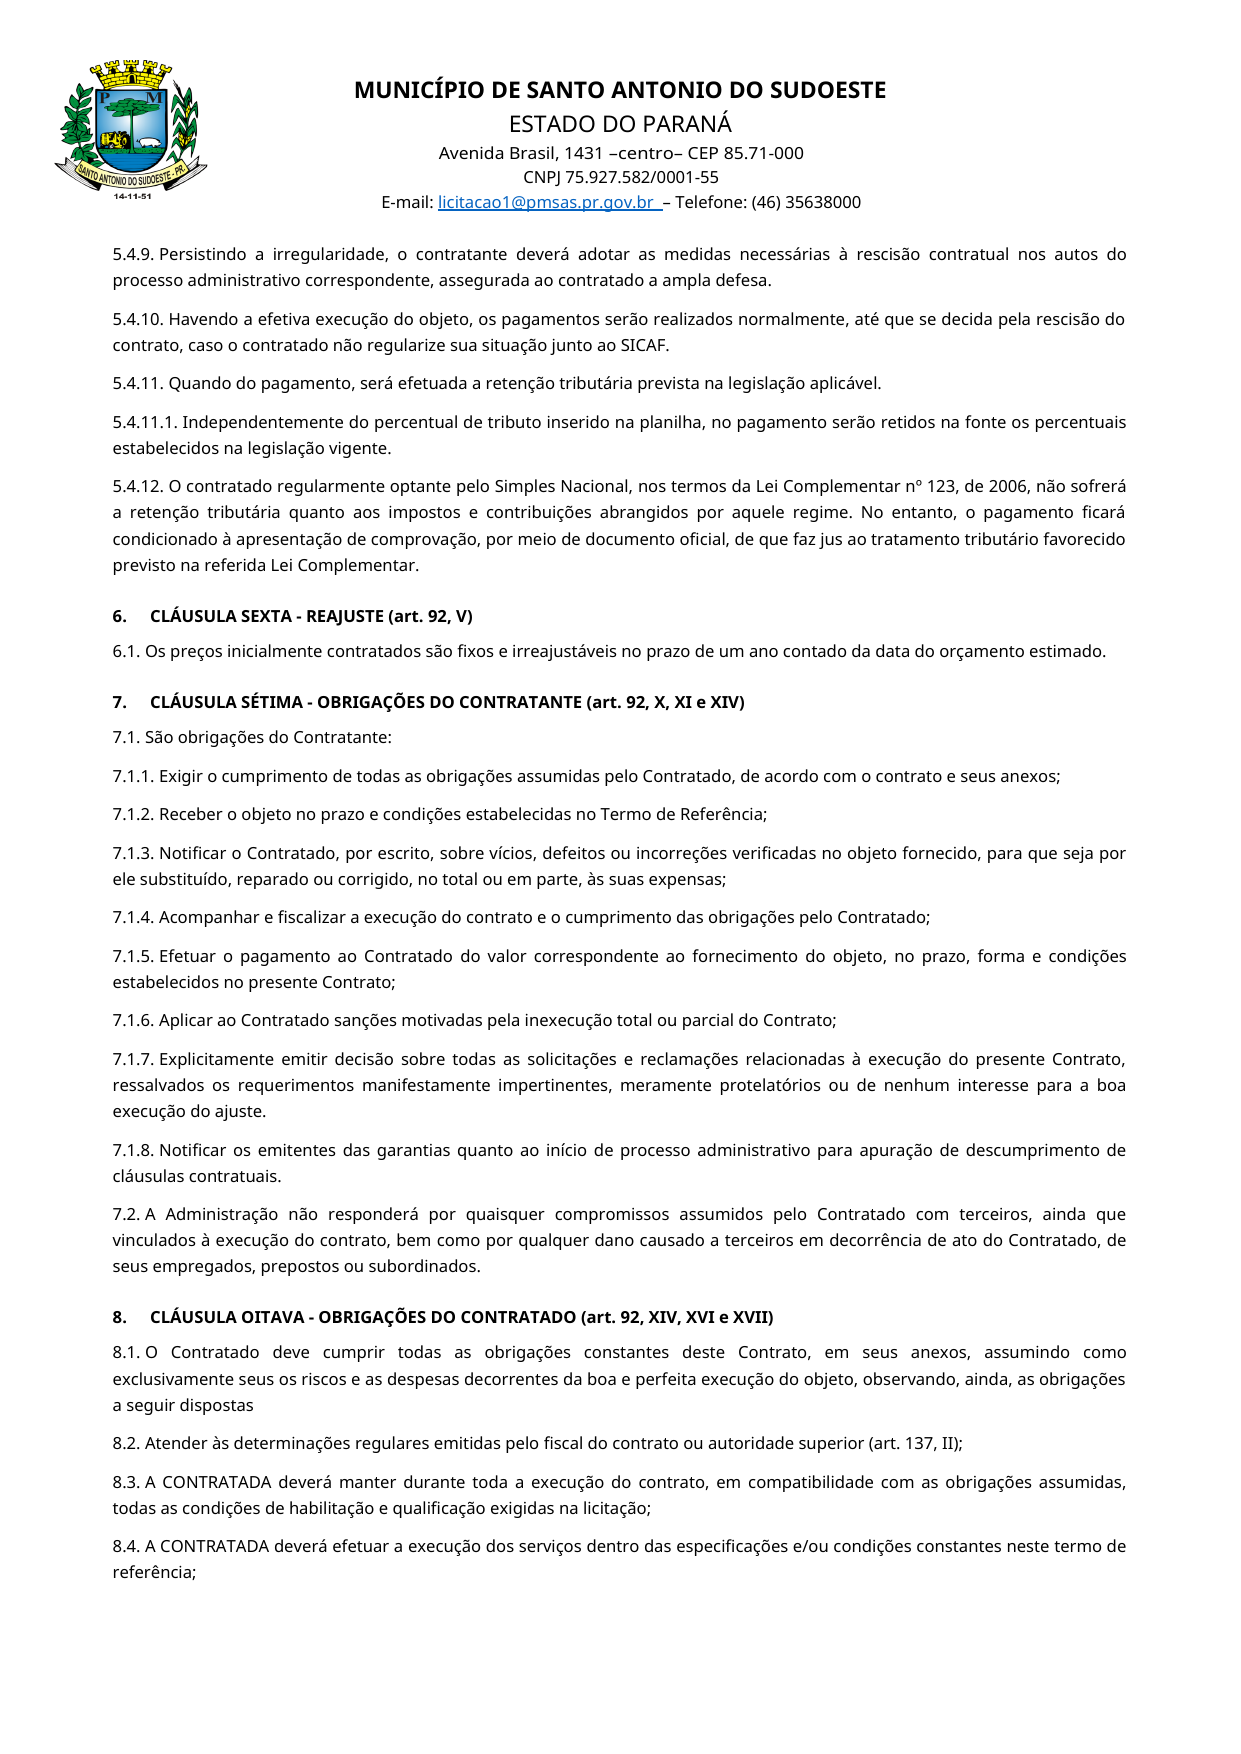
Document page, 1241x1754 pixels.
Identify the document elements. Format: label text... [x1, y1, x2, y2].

list A CONTRATADA deverá manter durante toda a execução do contrato, em compatibilidade com as obrigações assumidas, todas as condições de habilitação e qualificação exigidas na licitação; [112, 1470, 1128, 1519]
list A Administração não responderá por quaisquer compromissos assumidos pelo Contratado com terceiros, ainda que vinculados à execução do contrato, bem como por qualquer dano causado a terceiros em decorrência de ato do Contratado, de seus empregados, prepostos ou subordinados. [112, 1203, 1128, 1277]
text CLÁUSULA OITAVA - OBRIGAÇÕES DO CONTRATADO (art. 92, XIV, XVI e XVII) [112, 1306, 1128, 1328]
list Persistindo a irregularidade, o contratante deverá adotar as medidas necessárias à rescisão contratual nos autos do processo administrativo correspondente, assegurada ao contratado a ampla defesa. [112, 243, 1128, 291]
list Aplicar ao Contratado sanções motivadas pela inexecução total ou parcial do Contrato; [112, 1009, 1128, 1032]
list São obrigações do Contratante: [112, 726, 1128, 748]
text CLÁUSULA SÉTIMA - OBRIGAÇÕES DO CONTRATANTE (art. 92, X, XI e XIV) [112, 690, 1128, 713]
picture [54, 60, 208, 199]
list Havendo a efetiva execução do objeto, os pagamentos serão realizados normalmente, até que se decida pela rescisão do contrato, caso o contratado não regularize sua situação junto ao SICAF. [112, 307, 1128, 356]
list Independentemente do percentual de tributo inserido na planilha, no pagamento serão retidos na fonte os percentuais estabelecidos na legislação vigente. [112, 410, 1128, 459]
list Quando do pagamento, será efetuada a retenção tributária prevista na legislação aplicável. [112, 372, 1128, 394]
list Notificar os emitentes das garantias quanto ao início de processo administrativo para apuração de descumprimento de cláusulas contratuais. [112, 1138, 1128, 1187]
list Exigir o cumprimento de todas as obrigações assumidas pelo Contratado, de acordo com o contrato e seus anexos; [112, 764, 1128, 787]
list O contratado regularmente optante pelo Simples Nacional, nos termos da Lei Complementar nº 123, de 2006, não sofrerá a retenção tributária quanto aos impostos e contribuições abrangidos por aquele regime. No entanto, o pagamento ficará condicionado à apresentação de comprovação, por meio de documento oficial, de que faz jus ao tratamento tributário favorecido previsto na referida Lei Complementar. [112, 475, 1128, 576]
list O Contratado deve cumprir todas as obrigações constantes deste Contrato, em seus anexos, assumindo como exclusivamente seus os riscos e as despesas decorrentes da boa e perfeita execução do objeto, observando, ainda, as obrigações a seguir dispostas [112, 1341, 1128, 1416]
list Os preços inicialmente contratados são fixos e irreajustáveis no prazo de um ano contado da data do orçamento estimado. [112, 639, 1128, 662]
list A CONTRATADA deverá efetuar a execução dos serviços dentro das especificações e/ou condições constantes neste termo de referência; [112, 1535, 1128, 1583]
list Acompanhar e fiscalizar a execução do contrato e o cumprimento das obrigações pelo Contratado; [112, 906, 1128, 928]
text CLÁUSULA SEXTA - REAJUSTE (art. 92, V) [112, 604, 1128, 627]
list Receber o objeto no prazo e condições estabelecidas no Termo de Referência; [112, 803, 1128, 825]
list Explicitamente emitir decisão sobre todas as solicitações e reclamações relacionadas à execução do presente Contrato, ressalvados os requerimentos manifestamente impertinentes, meramente protelatórios ou de nenhum interesse para a boa execução do ajuste. [112, 1047, 1128, 1122]
list Efetuar o pagamento ao Contratado do valor correspondente ao fornecimento do objeto, no prazo, forma e condições estabelecidos no presente Contrato; [112, 944, 1128, 993]
list Atender às determinações regulares emitidas pelo fiscal do contrato ou autoridade superior (art. 137, II); [112, 1432, 1128, 1454]
list Notificar o Contratado, por escrito, sobre vícios, defeitos ou incorreções verificadas no objeto fornecido, para que seja por ele substituído, reparado ou corrigido, no total ou em parte, às suas expensas; [112, 841, 1128, 890]
